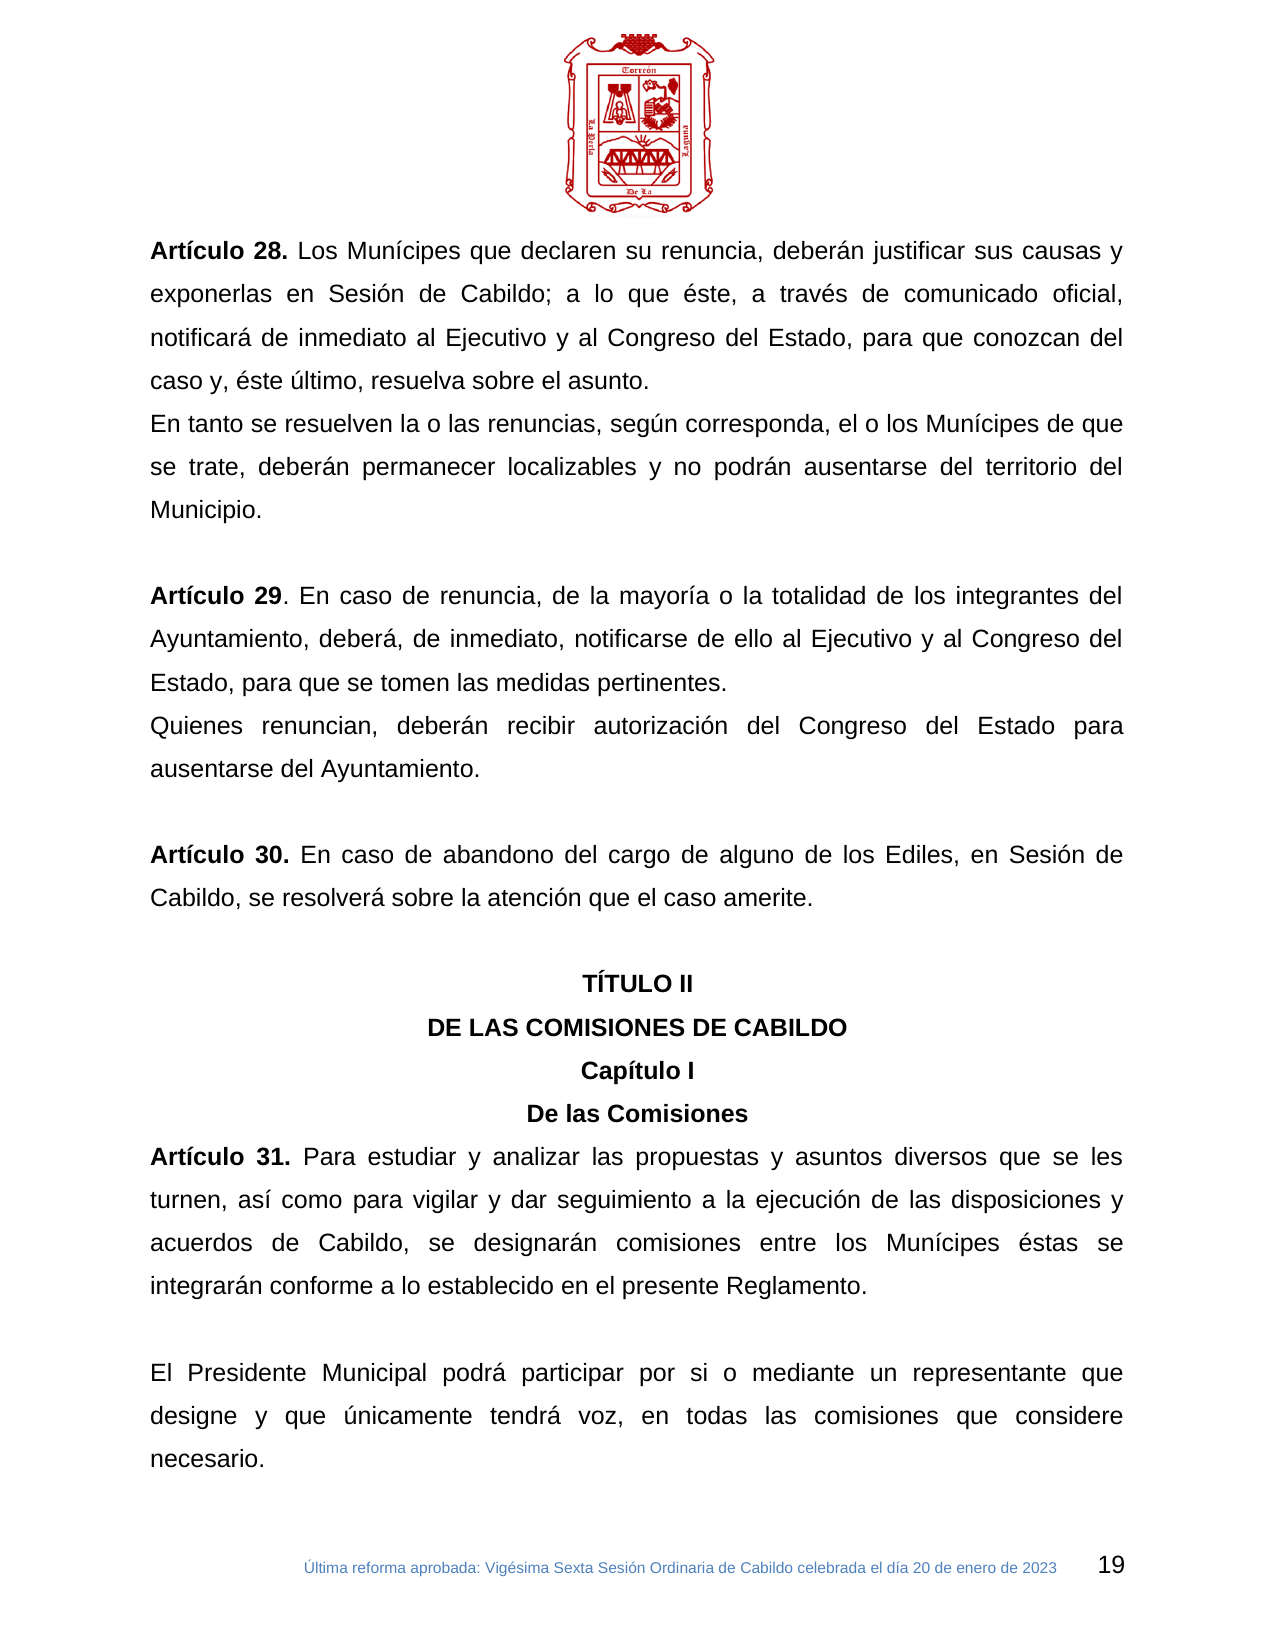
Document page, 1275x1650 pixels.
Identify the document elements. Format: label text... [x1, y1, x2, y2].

text Artículo 28. Los Munícipes que declaren su renuncia, deberán justificar sus causas y exponerlas en Sesión de Cabildo; a lo que éste, a través de comunicado oficial, notificará de inmediato al Ejecutivo y al Congreso del Estado, para que conozcan del caso y, éste último, resuelva sobre el asunto. [150, 236, 1125, 394]
text DE LAS COMISIONES DE CABILDO [150, 1013, 1125, 1041]
text Artículo 31. Para estudiar y analizar las propuestas y asuntos diversos que se les turnen, así como para vigilar y dar seguimiento a la ejecución de las disposiciones y acuerdos de Cabildo, se designarán comisiones entre los Munícipes éstas se integrarán conforme a lo establecido en el presente Reglamento. [150, 1142, 1125, 1300]
picture [540, 28, 735, 218]
text Artículo 29. En caso de renuncia, de la mayoría o la totalidad de los integrantes del Ayuntamiento, deberá, de inmediato, notificarse de ello al Ejecutivo y al Congreso del Estado, para que se tomen las medidas pertinentes. [150, 581, 1125, 696]
text En tanto se resuelven la o las renuncias, según corresponda, el o los Munícipes de que se trate, deberán permanecer localizables y no podrán ausentarse del territorio del Municipio. [150, 409, 1125, 524]
text Capítulo I [150, 1056, 1125, 1084]
text El Presidente Municipal podrá participar por si o mediante un representante que designe y que únicamente tendrá voz, en todas las comisiones que considere necesario. [150, 1358, 1125, 1473]
text TÍTULO II [150, 969, 1125, 998]
text Artículo 30. En caso de abandono del cargo de alguno de los Ediles, en Sesión de Cabildo, se resolverá sobre la atención que el caso amerite. [150, 840, 1125, 912]
text De las Comisiones [150, 1099, 1125, 1128]
text Quienes renuncian, deberán recibir autorización del Congreso del Estado para ausentarse del Ayuntamiento. [150, 711, 1125, 783]
